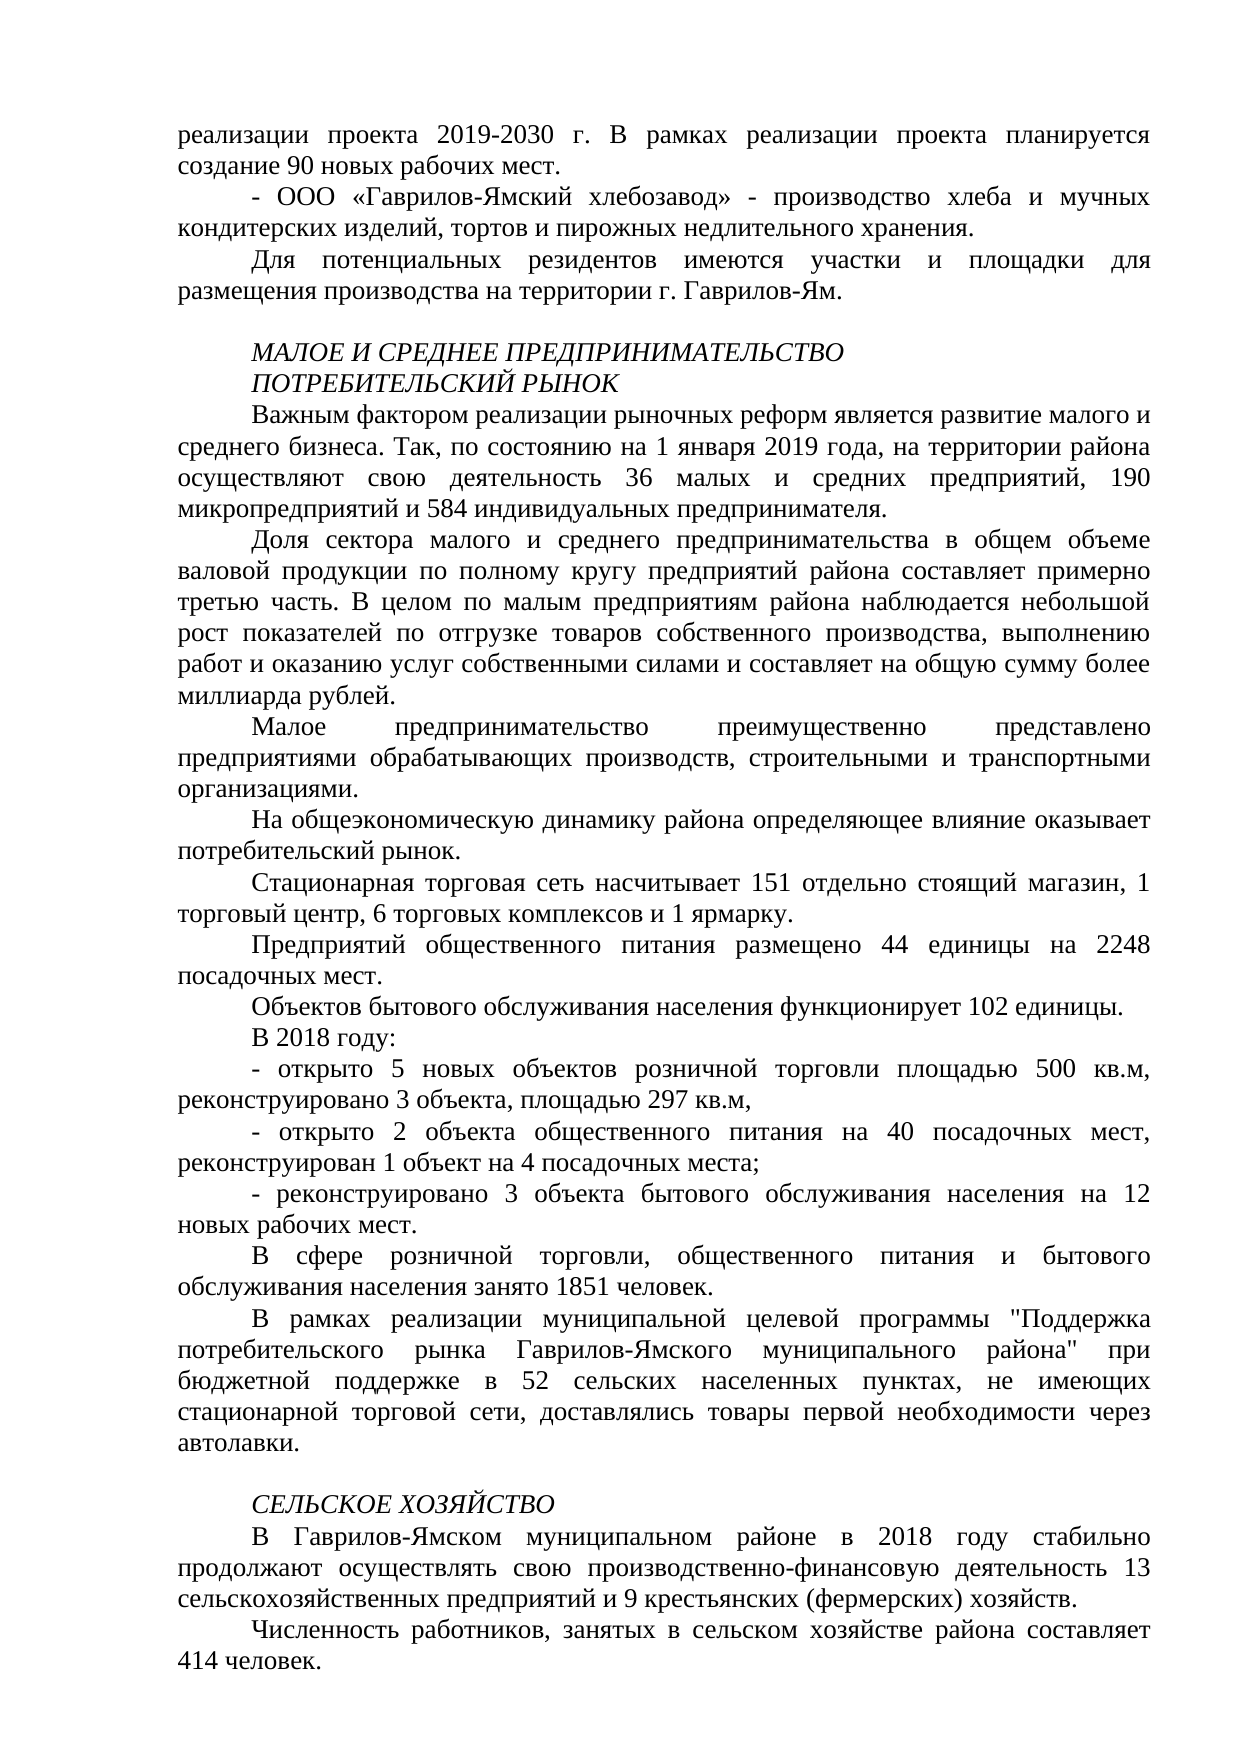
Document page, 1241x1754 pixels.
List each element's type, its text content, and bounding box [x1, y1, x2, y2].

text На общеэкономическую динамику района определяющее влияние оказывает потребительский рынок. [177, 803, 1152, 866]
text - ООО «Гаврилов-Ямский хлебозавод» - производство хлеба и мучных кондитерских изделий, тортов и пирожных недлительного хранения. [177, 180, 1152, 243]
text Предприятий общественного питания размещено 44 единицы на 2248 посадочных мест. [177, 928, 1152, 990]
text - реконструировано 3 объекта бытового обслуживания населения на 12 новых рабочих мест. [177, 1177, 1152, 1239]
text Доля сектора малого и среднего предпринимательства в общем объеме валовой продукции по полному кругу предприятий района составляет примерно третью часть. В целом по малым предприятиям района наблюдается небольшой рост показателей по отгрузке товаров собственного производства, выполнению работ и оказанию услуг собственными силами и составляет на общую сумму более миллиарда рублей. [177, 523, 1152, 710]
text Для потенциальных резидентов имеются участки и площадки для размещения производства на территории г. Гаврилов-Ям. [177, 243, 1152, 305]
text Малое предпринимательство преимущественно представлено предприятиями обрабатывающих производств, строительными и транспортными организациями. [177, 710, 1152, 803]
text В Гаврилов-Ямском муниципальном районе в 2018 году стабильно продолжают осуществлять свою производственно-финансовую деятельность 13 сельскохозяйственных предприятий и 9 крестьянских (фермерских) хозяйств. [177, 1520, 1152, 1613]
text - открыто 2 объекта общественного питания на 40 посадочных мест, реконструирован 1 объект на 4 посадочных места; [177, 1115, 1152, 1177]
text Стационарная торговая сеть насчитывает 151 отдельно стоящий магазин, 1 торговый центр, 6 торговых комплексов и 1 ярмарку. [177, 866, 1152, 928]
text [177, 118, 1152, 180]
text В рамках реализации муниципальной целевой программы "Поддержка потребительского рынка Гаврилов-Ямского муниципального района" при бюджетной поддержке в 52 сельских населенных пунктах, не имеющих стационарной торговой сети, доставлялись товары первой необходимости через автолавки. [177, 1302, 1152, 1457]
text Численность работников, занятых в сельском хозяйстве района составляет 414 человек. [177, 1613, 1152, 1675]
text Важным фактором реализации рыночных реформ является развитие малого и среднего бизнеса. Так, по состоянию на 1 января 2019 года, на территории района осуществляют свою деятельность 36 малых и средних предприятий, 190 микропредприятий и 584 индивидуальных предпринимателя. [177, 398, 1152, 523]
text ПОТРЕБИТЕЛЬСКИЙ РЫНОК [177, 367, 1152, 398]
text МАЛОЕ И СРЕДНЕЕ ПРЕДПРИНИМАТЕЛЬСТВО [177, 336, 1152, 367]
text В сфере розничной торговли, общественного питания и бытового обслуживания населения занято 1851 человек. [177, 1239, 1152, 1302]
text Объектов бытового обслуживания населения функционирует 102 единицы. [177, 990, 1152, 1021]
text В 2018 году: [177, 1021, 1152, 1052]
text - открыто 5 новых объектов розничной торговли площадью 500 кв.м, реконструировано 3 объекта, площадью 297 кв.м, [177, 1052, 1152, 1115]
text СЕЛЬСКОЕ ХОЗЯЙСТВО [177, 1488, 1152, 1520]
